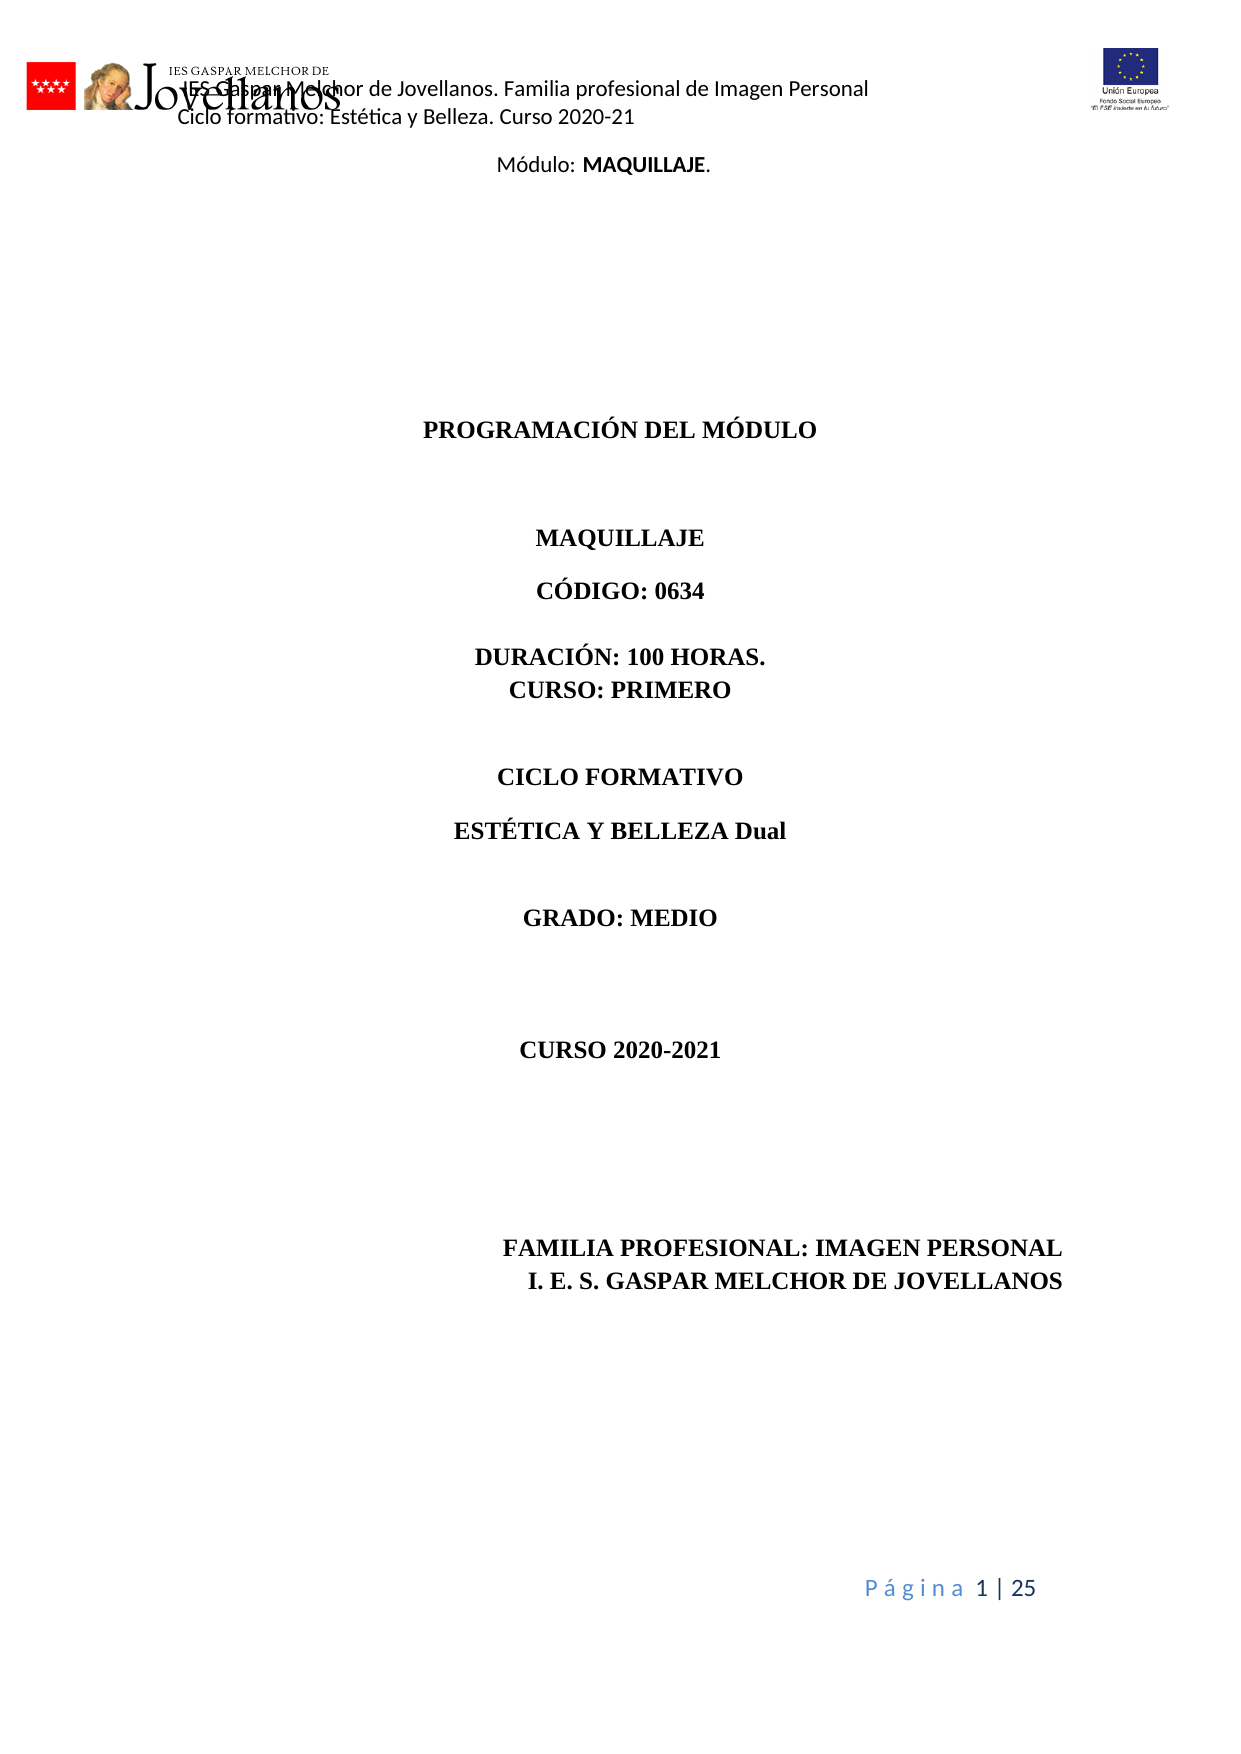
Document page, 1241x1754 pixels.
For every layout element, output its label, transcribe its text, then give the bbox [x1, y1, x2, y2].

text CURSO 2020-2021 [177, 1035, 1063, 1064]
text PROGRAMACIÓN DEL MÓDULO [177, 415, 1063, 444]
text DURACIÓN: 100 HORAS. [177, 642, 1063, 671]
text MAQUILLAJE [177, 523, 1063, 551]
text CURSO: PRIMERO [177, 676, 1063, 704]
text I. E. S. GASPAR MELCHOR DE JOVELLANOS [177, 1266, 1063, 1295]
text FAMILIA PROFESIONAL: IMAGEN PERSONAL [177, 1233, 1063, 1262]
text CICLO FORMATIVO [177, 762, 1063, 791]
text GRADO: MEDIO [177, 903, 1063, 932]
picture [26, 62, 349, 110]
text ESTÉTICA Y BELLEZA Dual [177, 816, 1063, 845]
picture [1090, 48, 1169, 110]
text CÓDIGO: 0634 [177, 576, 1063, 605]
